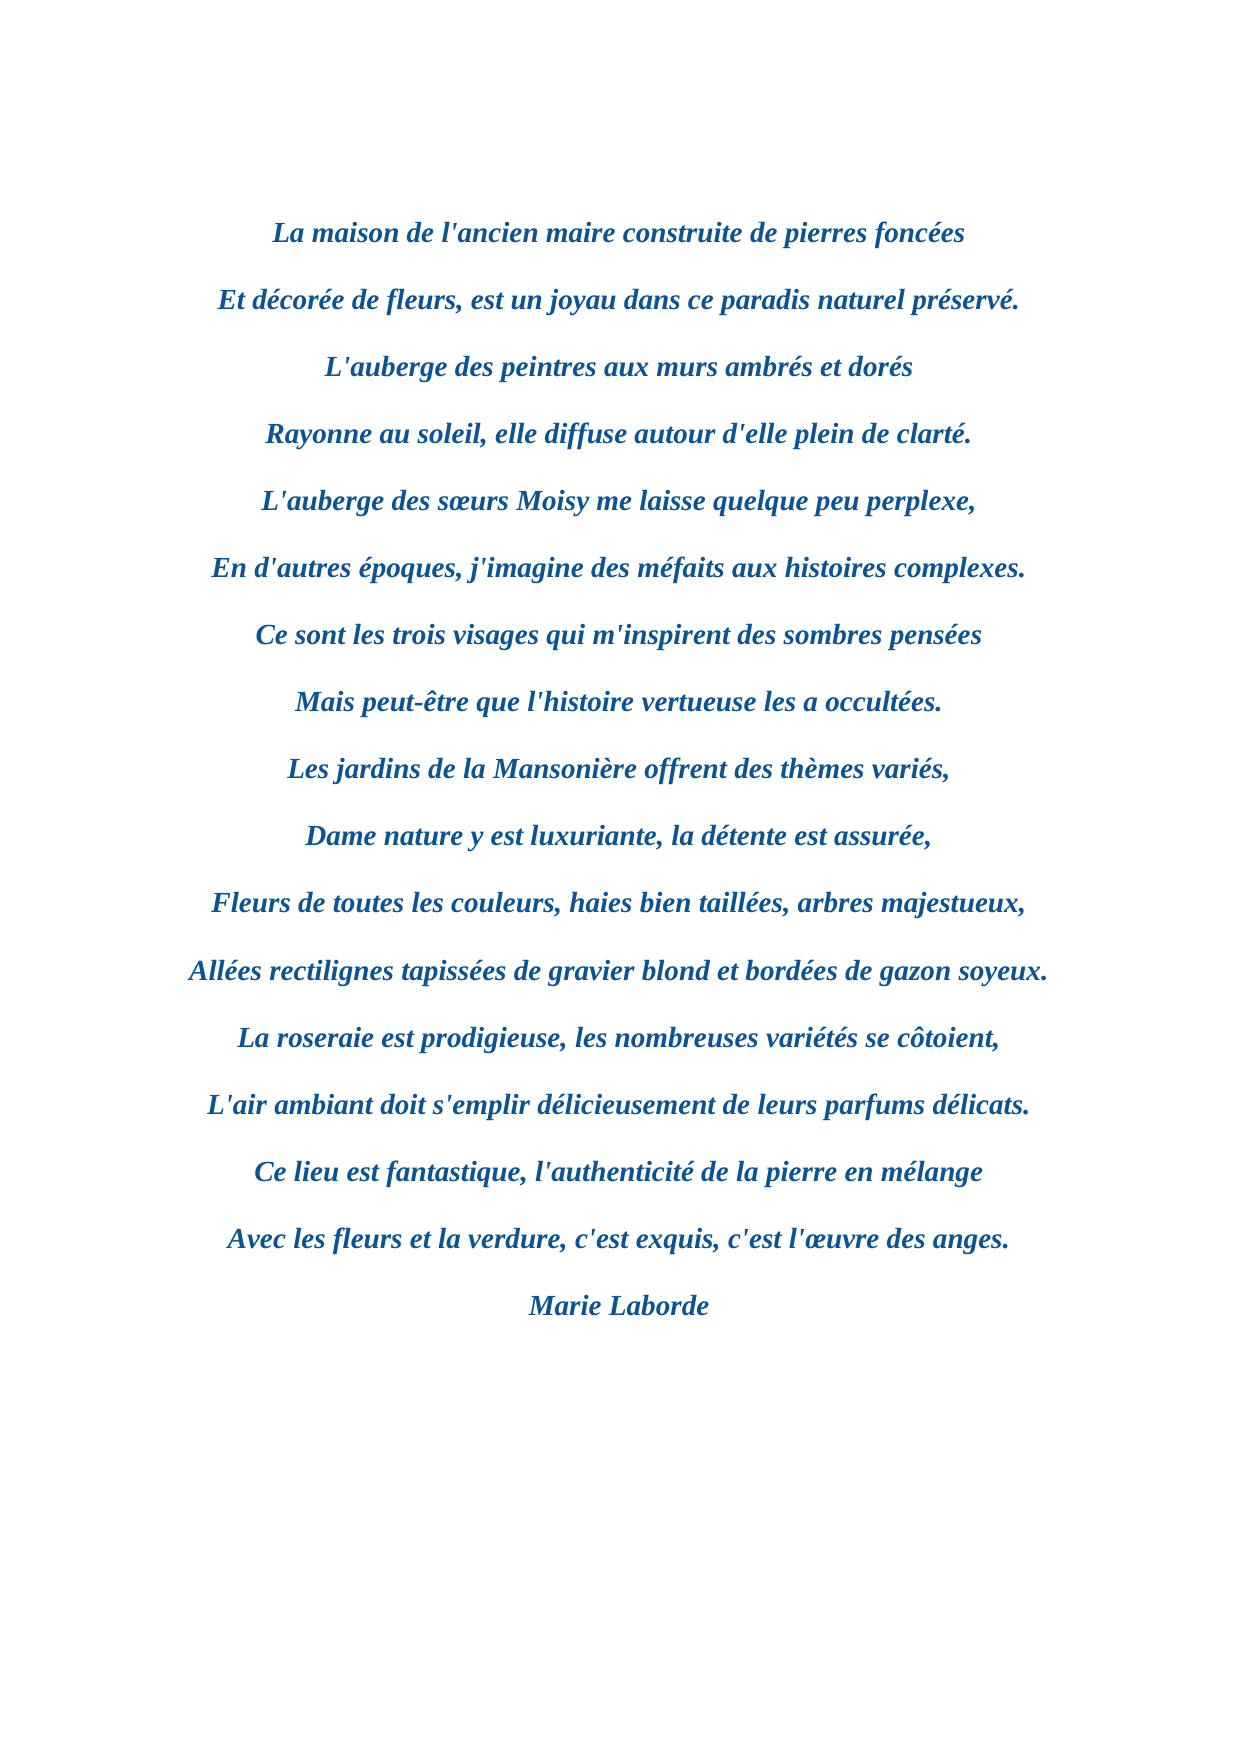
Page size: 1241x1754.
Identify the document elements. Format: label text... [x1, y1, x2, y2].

text Allées rectilignes tapissées de gravier blond et bordées de gazon soyeux. [148, 953, 1093, 986]
text Rayonne au soleil, elle diffuse autour d'elle plein de clarté. [148, 416, 1093, 449]
text Avec les fleurs et la verdure, c'est exquis, c'est l'œuvre des anges. [148, 1221, 1093, 1254]
text L'auberge des peintres aux murs ambrés et dorés [148, 349, 1093, 382]
text Et décorée de fleurs, est un joyau dans ce paradis naturel préservé. [148, 282, 1093, 315]
text La roseraie est prodigieuse, les nombreuses variétés se côtoient, [148, 1020, 1093, 1053]
text En d'autres époques, j'imagine des méfaits aux histoires complexes. [148, 550, 1093, 584]
text Marie Laborde [148, 1288, 1093, 1322]
text Ce sont les trois visages qui m'inspirent des sombres pensées [148, 617, 1093, 651]
text Fleurs de toutes les couleurs, haies bien taillées, arbres majestueux, [148, 886, 1093, 919]
text L'air ambiant doit s'emplir délicieusement de leurs parfums délicats. [148, 1087, 1093, 1120]
text Ce lieu est fantastique, l'authenticité de la pierre en mélange [148, 1154, 1093, 1187]
text Dame nature y est luxuriante, la détente est assurée, [148, 818, 1093, 852]
text L'auberge des sœurs Moisy me laisse quelque peu perplexe, [148, 483, 1093, 517]
text La maison de l'ancien maire construite de pierres foncées [148, 215, 1093, 248]
text Les jardins de la Mansonière offrent des thèmes variés, [148, 751, 1093, 785]
text Mais peut-être que l'histoire vertueuse les a occultées. [148, 684, 1093, 718]
